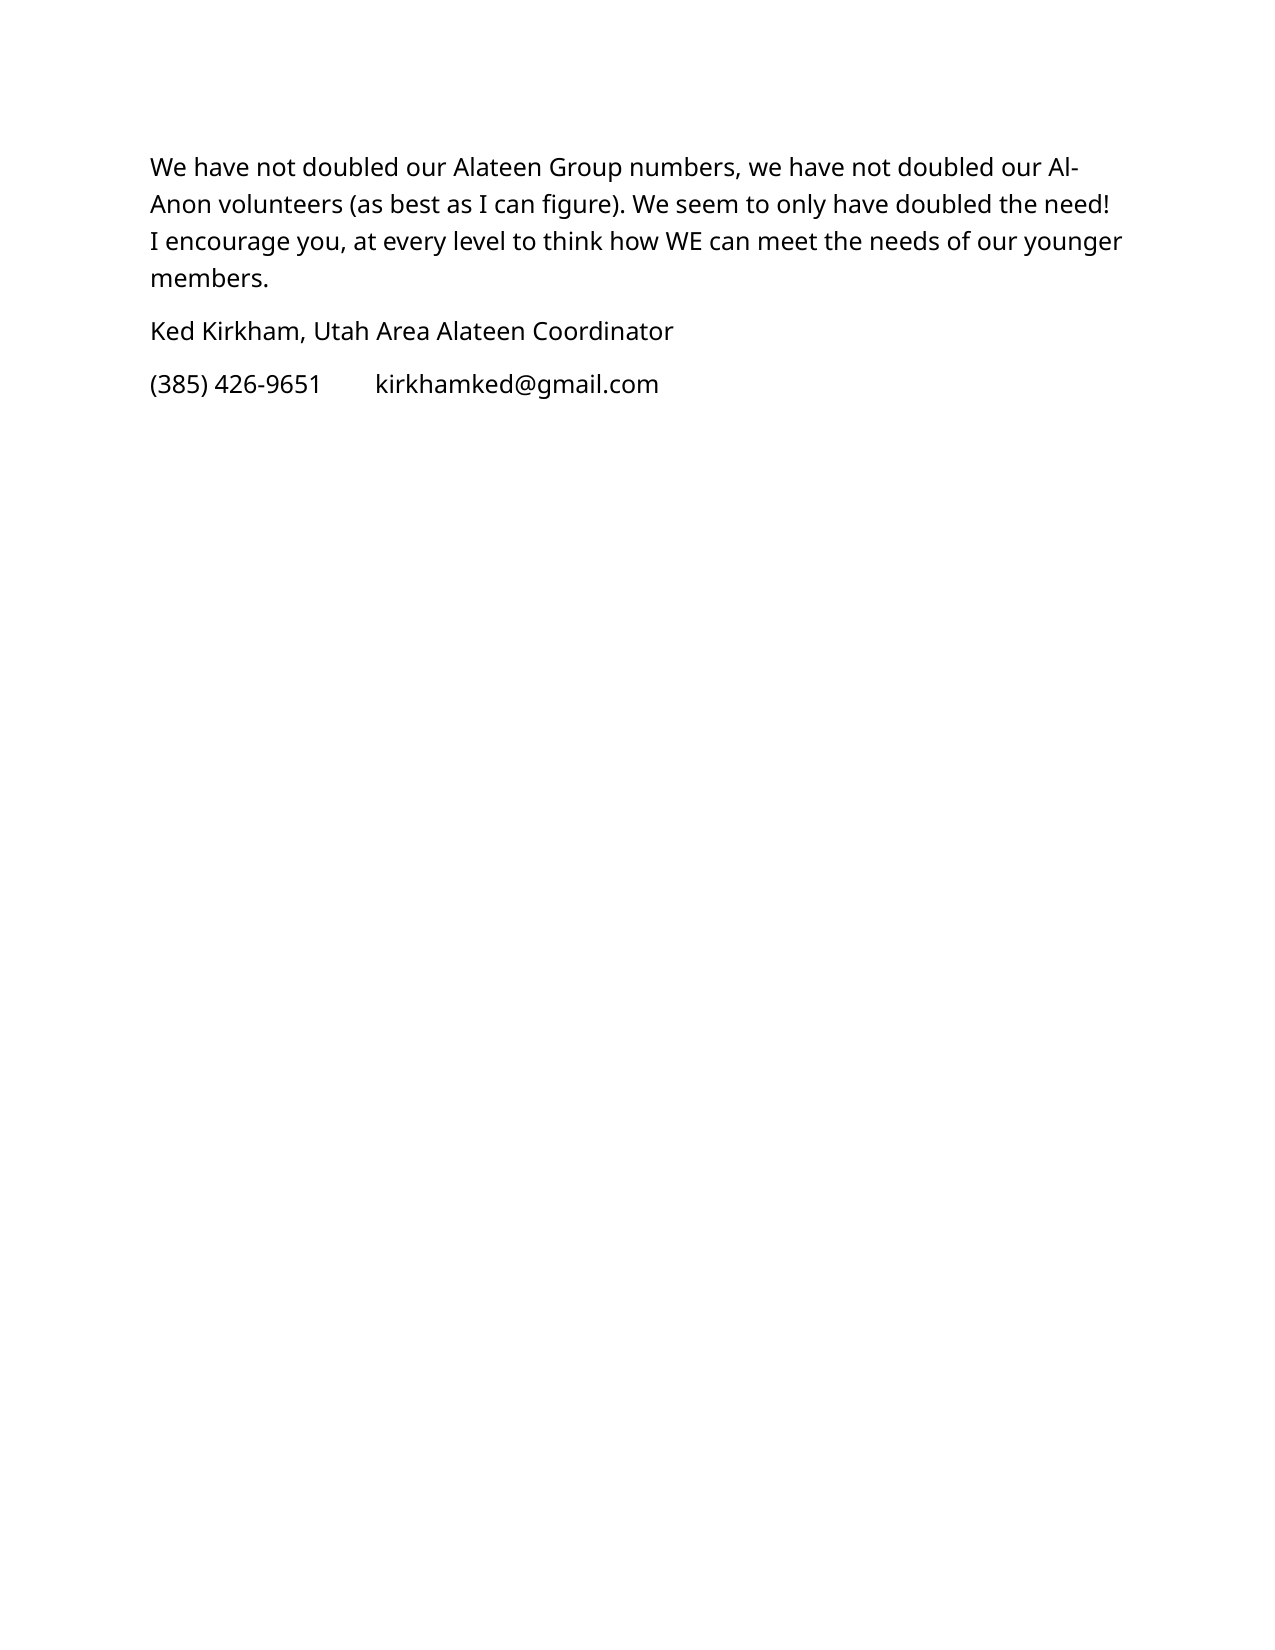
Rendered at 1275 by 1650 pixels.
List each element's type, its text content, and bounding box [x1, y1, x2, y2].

text We have not doubled our Alateen Group numbers, we have not doubled our Al-Anon volunteers (as best as I can figure). We seem to only have doubled the need! I encourage you, at every level to think how WE can meet the needs of our younger members. [150, 150, 1125, 294]
text (385) 426-9651 kirkhamked@gmail.com [150, 367, 1125, 401]
text Ked Kirkham, Utah Area Alateen Coordinator [150, 314, 1125, 348]
